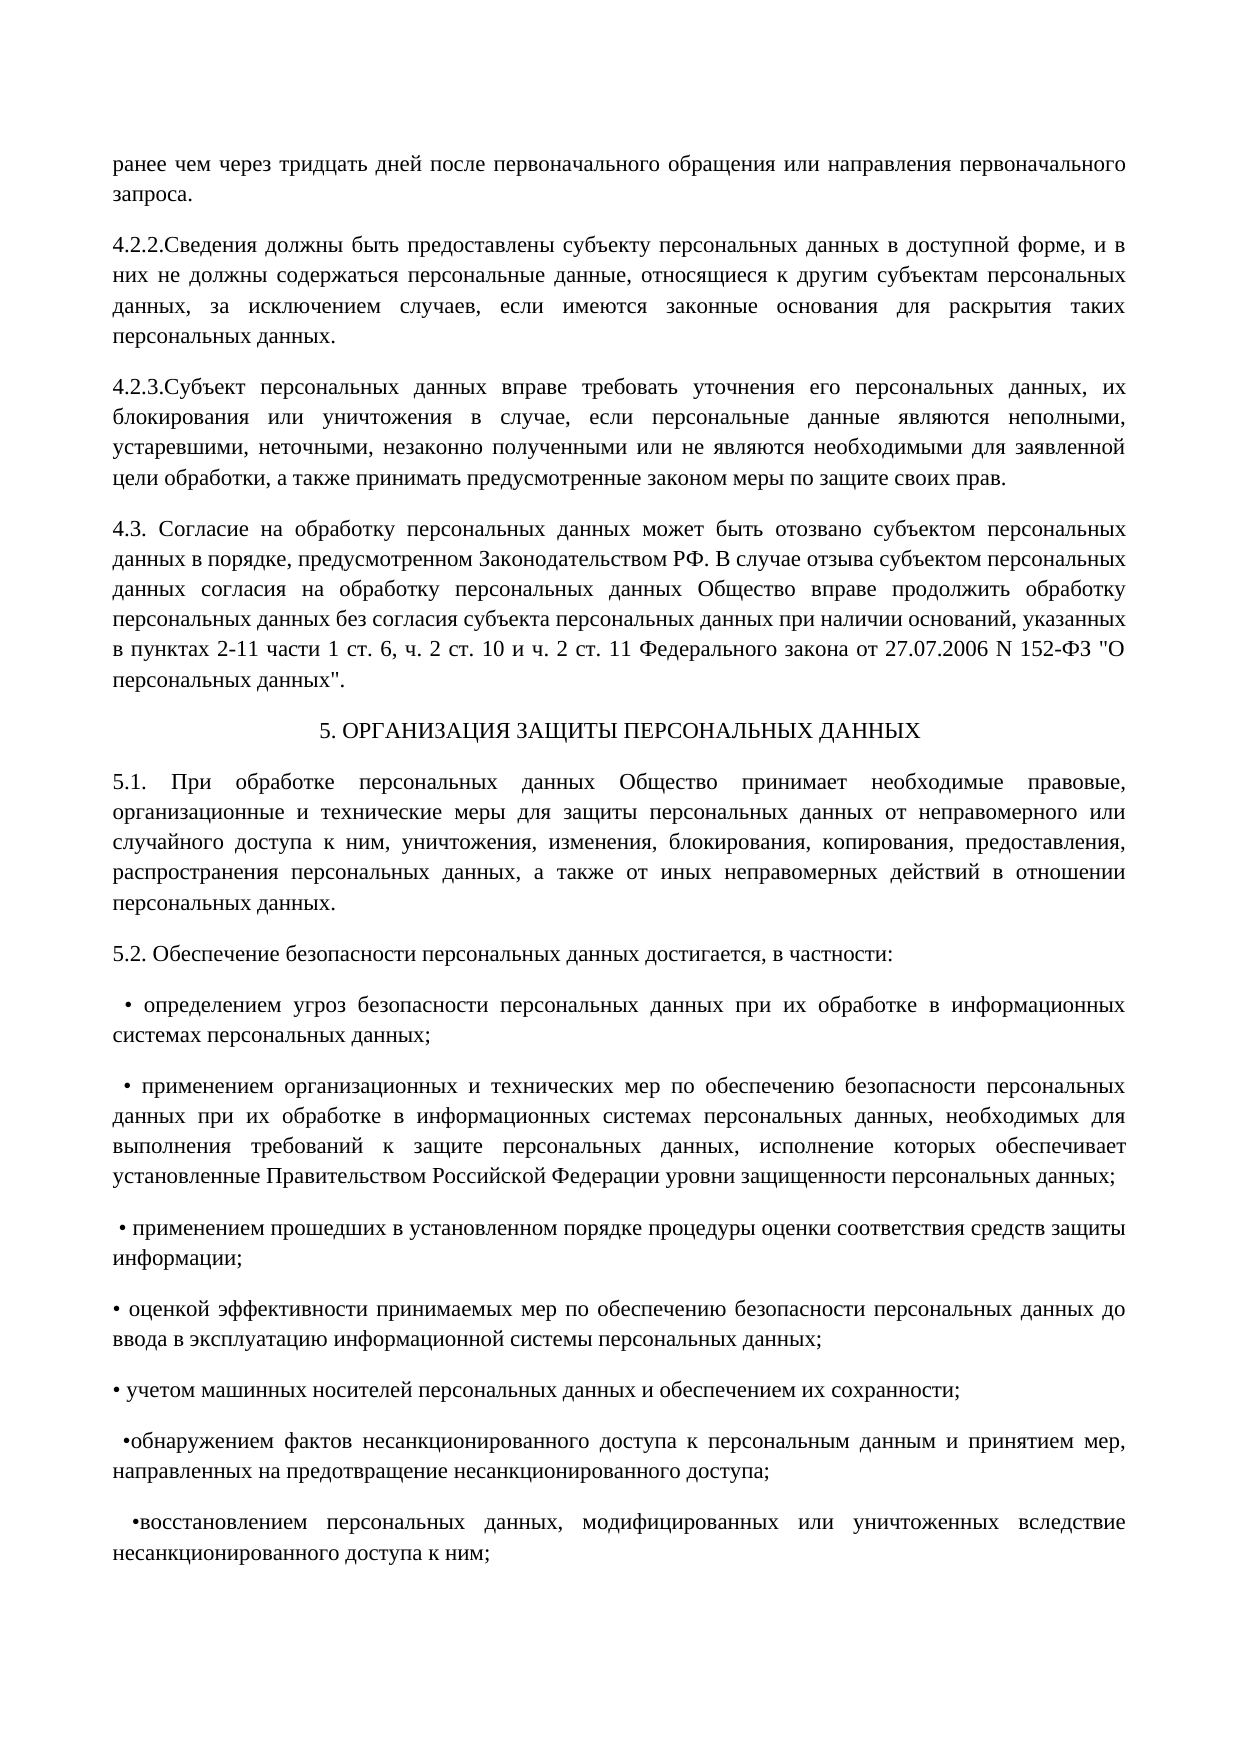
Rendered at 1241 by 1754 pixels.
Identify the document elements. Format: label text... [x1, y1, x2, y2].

text 4.3. Согласие на обработку персональных данных может быть отозвано субъектом персональных данных в порядке, предусмотренном Законодательством РФ. В случае отзыва субъектом персональных данных согласия на обработку персональных данных Общество вправе продолжить обработку персональных данных без согласия субъекта персональных данных при наличии оснований, указанных в пунктах 2-11 части 1 ст. 6, ч. 2 ст. 10 и ч. 2 ст. 11 Федерального закона от 27.07.2006 N 152-ФЗ "О персональных данных". [112, 514, 1128, 692]
text 4.2.3.Субъект персональных данных вправе требовать уточнения его персональных данных, их блокирования или уничтожения в случае, если персональные данные являются неполными, устаревшими, неточными, незаконно полученными или не являются необходимыми для заявленной цели обработки, а также принимать предусмотренные законом меры по защите своих прав. [112, 373, 1128, 490]
text • оценкой эффективности принимаемых мер по обеспечению безопасности персональных данных до ввода в эксплуатацию информационной системы персональных данных; [112, 1295, 1128, 1351]
text • применением организационных и технических мер по обеспечению безопасности персональных данных при их обработке в информационных системах персональных данных, необходимых для выполнения требований к защите персональных данных, исполнение которых обеспечивает установленные Правительством Российской Федерации уровни защищенности персональных данных; [112, 1072, 1128, 1189]
text •обнаружением фактов несанкционированного доступа к персональным данным и принятием мер, направленных на предотвращение несанкционированного доступа; [112, 1427, 1128, 1484]
text 5.1. При обработке персональных данных Общество принимает необходимые правовые, организационные и технические меры для защиты персональных данных от неправомерного или случайного доступа к ним, уничтожения, изменения, блокирования, копирования, предоставления, распространения персональных данных, а также от иных неправомерных действий в отношении персональных данных. [112, 768, 1128, 915]
text 5. ОРГАНИЗАЦИЯ ЗАЩИТЫ ПЕРСОНАЛЬНЫХ ДАННЫХ [112, 717, 1128, 743]
text • применением прошедших в установленном порядке процедуры оценки соответствия средств защиты информации; [112, 1213, 1128, 1270]
text • определением угроз безопасности персональных данных при их обработке в информационных системах персональных данных; [112, 991, 1128, 1047]
text 5.2. Обеспечение безопасности персональных данных достигается, в частности: [112, 939, 1128, 966]
text 4.2.2.Сведения должны быть предоставлены субъекту персональных данных в доступной форме, и в них не должны содержаться персональные данные, относящиеся к другим субъектам персональных данных, за исключением случаев, если имеются законные основания для раскрытия таких персональных данных. [112, 231, 1128, 348]
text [112, 150, 1128, 207]
text • учетом машинных носителей персональных данных и обеспечением их сохранности; [112, 1376, 1128, 1402]
text •восстановлением персональных данных, модифицированных или уничтоженных вследствие несанкционированного доступа к ним; [112, 1508, 1128, 1565]
